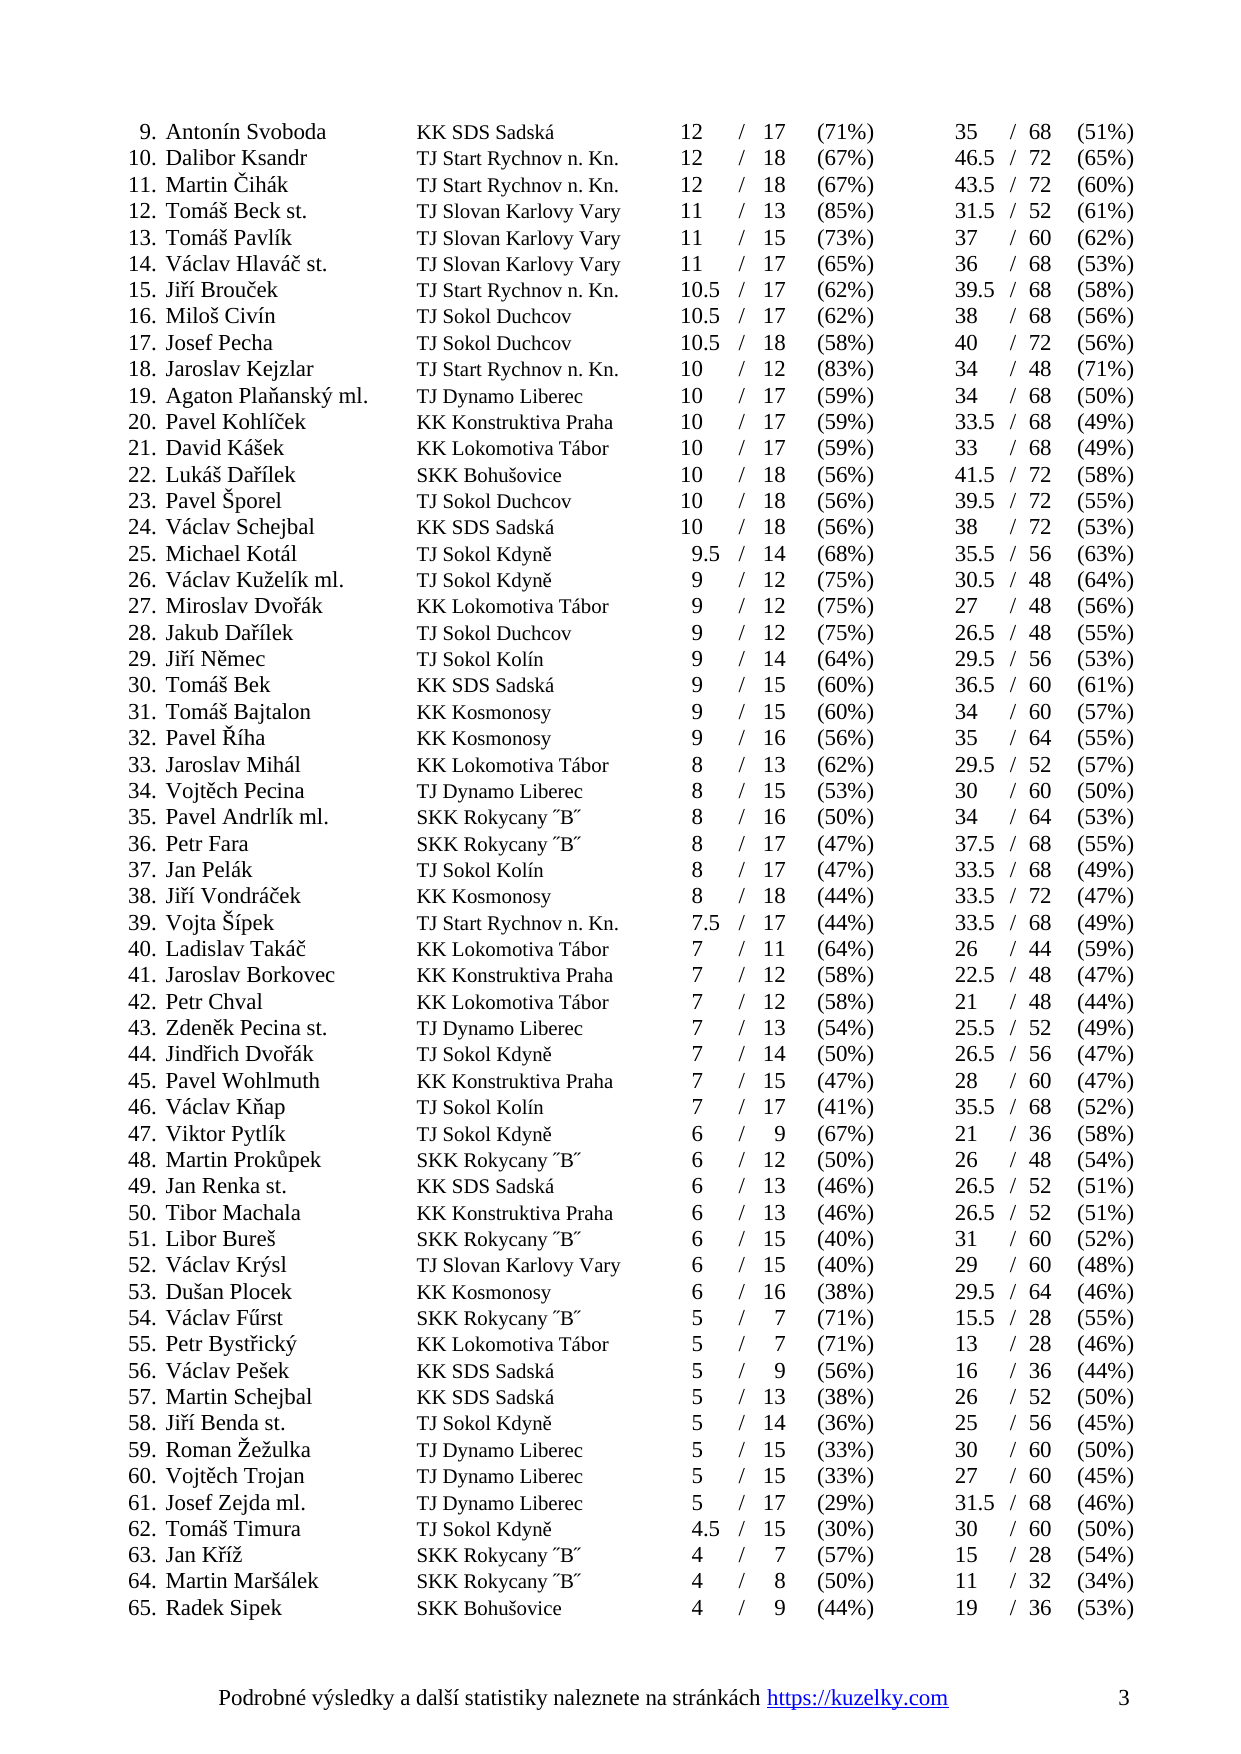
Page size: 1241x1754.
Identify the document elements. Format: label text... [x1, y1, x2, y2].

text 36. Petr Fara SKK Rokycany ˝B˝ 8 / 17 (47%) 37.5 / 68 (55%) [106, 830, 1134, 856]
text 15. Jiří Brouček TJ Start Rychnov n. Kn. 10.5 / 17 (62%) 39.5 / 68 (58%) [106, 276, 1134, 303]
text 41. Jaroslav Borkovec KK Konstruktiva Praha 7 / 12 (58%) 22.5 / 48 (47%) [106, 961, 1134, 988]
text 26. Václav Kuželík ml. TJ Sokol Kdyně 9 / 12 (75%) 30.5 / 48 (64%) [106, 566, 1134, 592]
text 16. Miloš Civín TJ Sokol Duchcov 10.5 / 17 (62%) 38 / 68 (56%) [106, 303, 1134, 329]
text 42. Petr Chval KK Lokomotiva Tábor 7 / 12 (58%) 21 / 48 (44%) [106, 988, 1134, 1014]
text 47. Viktor Pytlík TJ Sokol Kdyně 6 / 9 (67%) 21 / 36 (58%) [106, 1119, 1134, 1146]
text 21. David Kášek KK Lokomotiva Tábor 10 / 17 (59%) 33 / 68 (49%) [106, 434, 1134, 461]
text 18. Jaroslav Kejzlar TJ Start Rychnov n. Kn. 10 / 12 (83%) 34 / 48 (71%) [106, 355, 1134, 382]
text 40. Ladislav Takáč KK Lokomotiva Tábor 7 / 11 (64%) 26 / 44 (59%) [106, 935, 1134, 961]
text 31. Tomáš Bajtalon KK Kosmonosy 9 / 15 (60%) 34 / 60 (57%) [106, 698, 1134, 724]
text 39. Vojta Šípek TJ Start Rychnov n. Kn. 7.5 / 17 (44%) 33.5 / 68 (49%) [106, 909, 1134, 935]
text 30. Tomáš Bek KK SDS Sadská 9 / 15 (60%) 36.5 / 60 (61%) [106, 672, 1134, 698]
text 13. Tomáš Pavlík TJ Slovan Karlovy Vary 11 / 15 (73%) 37 / 60 (62%) [106, 223, 1134, 250]
text 50. Tibor Machala KK Konstruktiva Praha 6 / 13 (46%) 26.5 / 52 (51%) [106, 1199, 1134, 1225]
text 37. Jan Pelák TJ Sokol Kolín 8 / 17 (47%) 33.5 / 68 (49%) [106, 856, 1134, 882]
text 34. Vojtěch Pecina TJ Dynamo Liberec 8 / 15 (53%) 30 / 60 (50%) [106, 777, 1134, 803]
text 11. Martin Čihák TJ Start Rychnov n. Kn. 12 / 18 (67%) 43.5 / 72 (60%) [106, 171, 1134, 197]
text 58. Jiří Benda st. TJ Sokol Kdyně 5 / 14 (36%) 25 / 56 (45%) [106, 1409, 1134, 1436]
text 48. Martin Prokůpek SKK Rokycany ˝B˝ 6 / 12 (50%) 26 / 48 (54%) [106, 1146, 1134, 1172]
text 20. Pavel Kohlíček KK Konstruktiva Praha 10 / 17 (59%) 33.5 / 68 (49%) [106, 408, 1134, 434]
text 57. Martin Schejbal KK SDS Sadská 5 / 13 (38%) 26 / 52 (50%) [106, 1383, 1134, 1409]
text 45. Pavel Wohlmuth KK Konstruktiva Praha 7 / 15 (47%) 28 / 60 (47%) [106, 1067, 1134, 1093]
text 54. Václav Fűrst SKK Rokycany ˝B˝ 5 / 7 (71%) 15.5 / 28 (55%) [106, 1304, 1134, 1330]
text 56. Václav Pešek KK SDS Sadská 5 / 9 (56%) 16 / 36 (44%) [106, 1357, 1134, 1383]
text 25. Michael Kotál TJ Sokol Kdyně 9.5 / 14 (68%) 35.5 / 56 (63%) [106, 540, 1134, 566]
text 17. Josef Pecha TJ Sokol Duchcov 10.5 / 18 (58%) 40 / 72 (56%) [106, 329, 1134, 355]
text 19. Agaton Plaňanský ml. TJ Dynamo Liberec 10 / 17 (59%) 34 / 68 (50%) [106, 382, 1134, 408]
text 10. Dalibor Ksandr TJ Start Rychnov n. Kn. 12 / 18 (67%) 46.5 / 72 (65%) [106, 144, 1134, 171]
text 28. Jakub Dařílek TJ Sokol Duchcov 9 / 12 (75%) 26.5 / 48 (55%) [106, 619, 1134, 645]
text 62. Tomáš Timura TJ Sokol Kdyně 4.5 / 15 (30%) 30 / 60 (50%) [106, 1515, 1134, 1541]
text 55. Petr Bystřický KK Lokomotiva Tábor 5 / 7 (71%) 13 / 28 (46%) [106, 1330, 1134, 1357]
text 64. Martin Maršálek SKK Rokycany ˝B˝ 4 / 8 (50%) 11 / 32 (34%) [106, 1568, 1134, 1594]
text 35. Pavel Andrlík ml. SKK Rokycany ˝B˝ 8 / 16 (50%) 34 / 64 (53%) [106, 803, 1134, 830]
text 24. Václav Schejbal KK SDS Sadská 10 / 18 (56%) 38 / 72 (53%) [106, 513, 1134, 540]
text 44. Jindřich Dvořák TJ Sokol Kdyně 7 / 14 (50%) 26.5 / 56 (47%) [106, 1041, 1134, 1067]
text 9. Antonín Svoboda KK SDS Sadská 12 / 17 (71%) 35 / 68 (51%) [106, 118, 1134, 144]
text 14. Václav Hlaváč st. TJ Slovan Karlovy Vary 11 / 17 (65%) 36 / 68 (53%) [106, 250, 1134, 276]
text 51. Libor Bureš SKK Rokycany ˝B˝ 6 / 15 (40%) 31 / 60 (52%) [106, 1225, 1134, 1251]
text 46. Václav Kňap TJ Sokol Kolín 7 / 17 (41%) 35.5 / 68 (52%) [106, 1093, 1134, 1119]
text 60. Vojtěch Trojan TJ Dynamo Liberec 5 / 15 (33%) 27 / 60 (45%) [106, 1462, 1134, 1488]
text 12. Tomáš Beck st. TJ Slovan Karlovy Vary 11 / 13 (85%) 31.5 / 52 (61%) [106, 197, 1134, 223]
text 49. Jan Renka st. KK SDS Sadská 6 / 13 (46%) 26.5 / 52 (51%) [106, 1172, 1134, 1199]
text 22. Lukáš Dařílek SKK Bohušovice 10 / 18 (56%) 41.5 / 72 (58%) [106, 461, 1134, 487]
text 23. Pavel Šporel TJ Sokol Duchcov 10 / 18 (56%) 39.5 / 72 (55%) [106, 487, 1134, 513]
text 65. Radek Sipek SKK Bohušovice 4 / 9 (44%) 19 / 36 (53%) [106, 1594, 1134, 1620]
text 52. Václav Krýsl TJ Slovan Karlovy Vary 6 / 15 (40%) 29 / 60 (48%) [106, 1251, 1134, 1278]
text 27. Miroslav Dvořák KK Lokomotiva Tábor 9 / 12 (75%) 27 / 48 (56%) [106, 592, 1134, 619]
text 63. Jan Kříž SKK Rokycany ˝B˝ 4 / 7 (57%) 15 / 28 (54%) [106, 1541, 1134, 1568]
text 32. Pavel Říha KK Kosmonosy 9 / 16 (56%) 35 / 64 (55%) [106, 724, 1134, 751]
text 29. Jiří Němec TJ Sokol Kolín 9 / 14 (64%) 29.5 / 56 (53%) [106, 645, 1134, 672]
text 53. Dušan Plocek KK Kosmonosy 6 / 16 (38%) 29.5 / 64 (46%) [106, 1278, 1134, 1304]
text 33. Jaroslav Mihál KK Lokomotiva Tábor 8 / 13 (62%) 29.5 / 52 (57%) [106, 751, 1134, 777]
text 43. Zdeněk Pecina st. TJ Dynamo Liberec 7 / 13 (54%) 25.5 / 52 (49%) [106, 1014, 1134, 1041]
text 38. Jiří Vondráček KK Kosmonosy 8 / 18 (44%) 33.5 / 72 (47%) [106, 882, 1134, 909]
text 59. Roman Žežulka TJ Dynamo Liberec 5 / 15 (33%) 30 / 60 (50%) [106, 1436, 1134, 1462]
text 61. Josef Zejda ml. TJ Dynamo Liberec 5 / 17 (29%) 31.5 / 68 (46%) [106, 1488, 1134, 1515]
